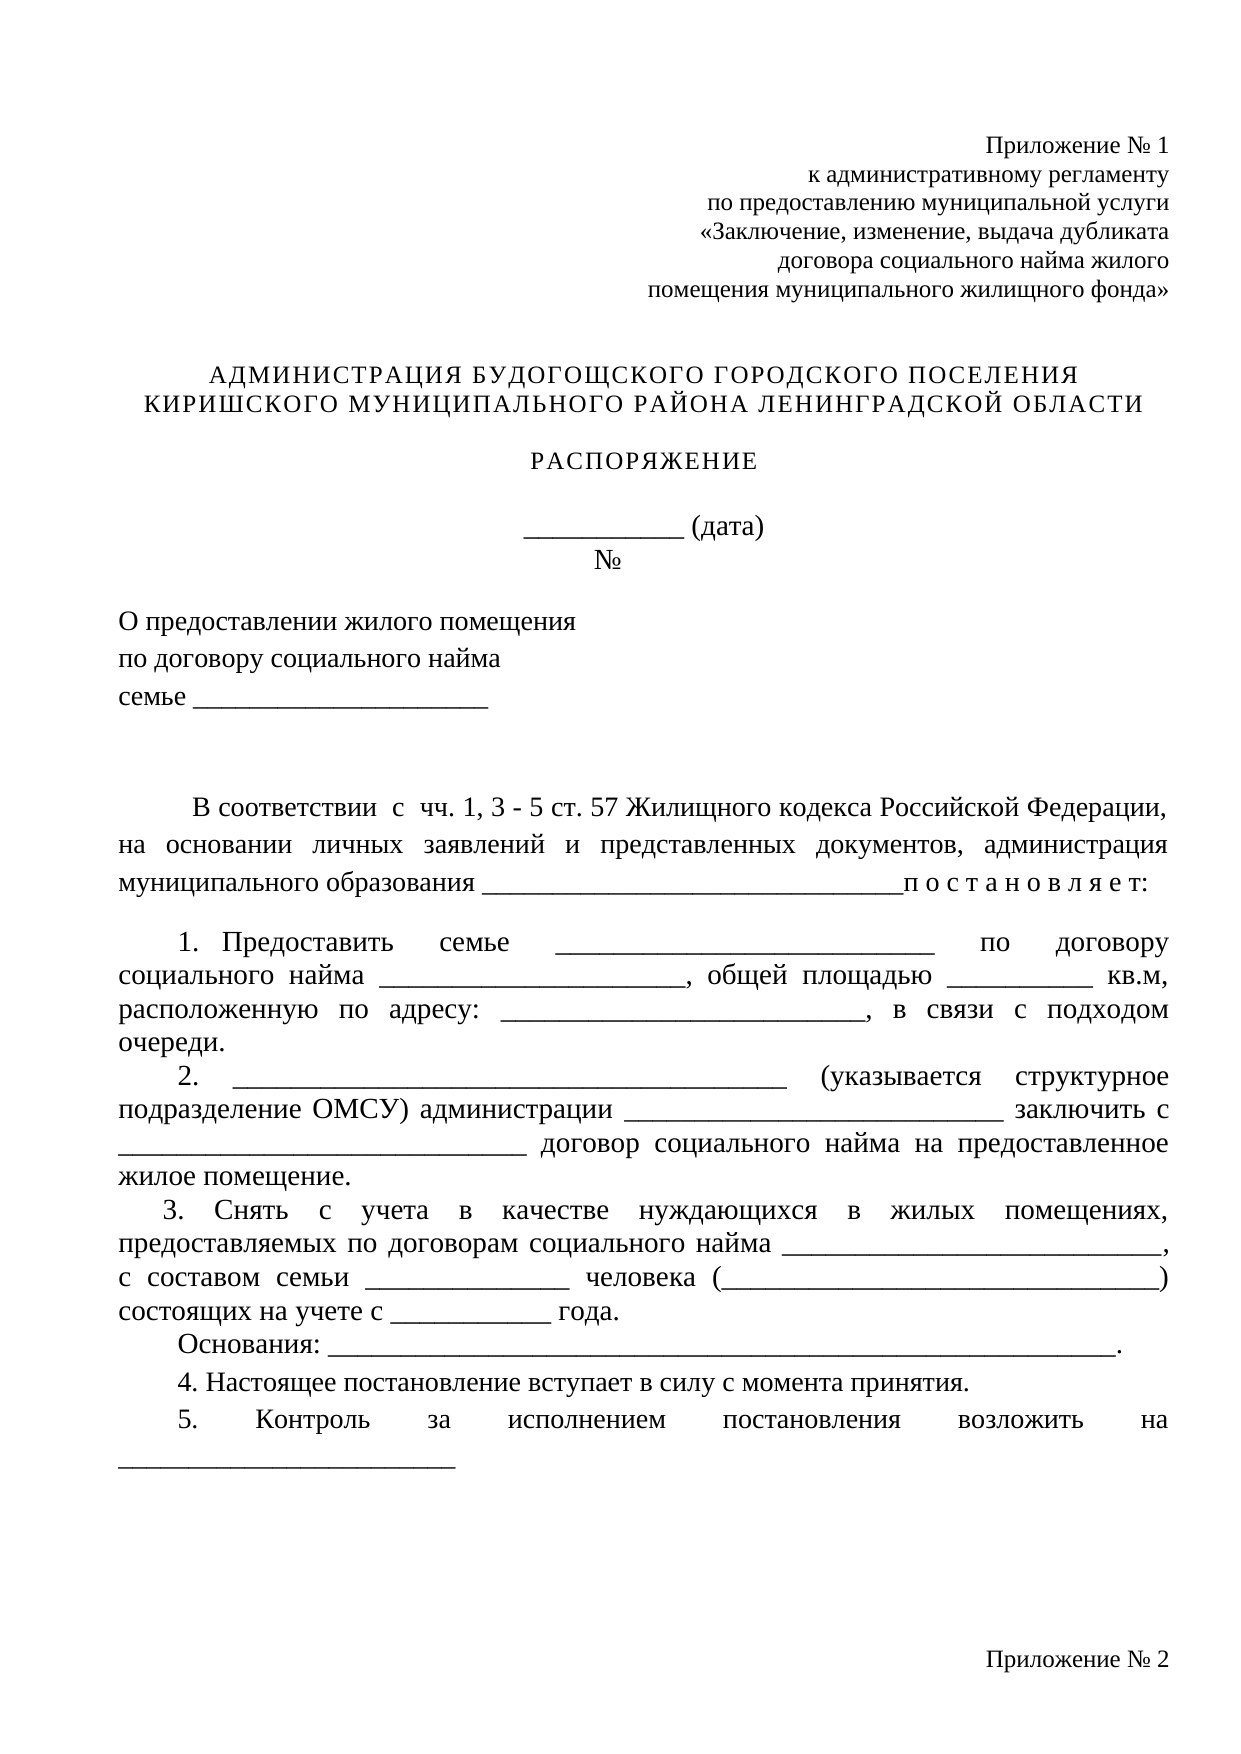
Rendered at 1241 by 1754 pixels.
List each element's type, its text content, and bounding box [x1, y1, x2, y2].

text Приложение № 1 [118, 130, 1169, 159]
text 4. Настоящее постановление вступает в силу с момента принятия. [118, 1365, 1169, 1397]
text по договору социального найма [118, 641, 1169, 674]
text ___________ (дата) № [118, 508, 1169, 576]
text 3. Снять с учета в качестве нуждающихся в жилых помещениях, предоставляемых по договорам социального найма __________________________, с составом семьи ______________ человека (______________________________) состоящих на учете с ___________ года. [118, 1192, 1169, 1326]
text Основания: ______________________________________________________. [118, 1326, 1169, 1360]
text семье _____________________ [118, 679, 1169, 711]
title помещения муниципального жилищного фонда» [118, 274, 1169, 302]
text к административному регламенту [532, 159, 1169, 187]
text В соответствии с чч. 1, 3 - 5 ст. 57 Жилищного кодекса Российской Федерации, на основании личных заявлений и представленных документов, администрация муниципального образования ______________________________п о с т а н о в л я е т: [118, 790, 1169, 897]
text О предоставлении жилого помещения [118, 604, 1169, 637]
text Приложение № 2 [118, 1644, 1169, 1673]
text РАСПОряжение [118, 446, 1169, 475]
title договора социального найма жилого [118, 245, 1169, 274]
text по предоставлению муниципальной услуги [532, 187, 1169, 216]
text 5. Контроль за исполнением постановления возложить на ________________________ [118, 1402, 1169, 1472]
text 2. ______________________________________ (указывается структурное подразделение ОМСУ) администрации ___________________________ заключить с ____________________________ договор социального найма на предоставленное жилое помещение. [118, 1058, 1169, 1192]
title «Заключение, изменение, выдача дубликата [118, 216, 1169, 245]
list Предоставить семье __________________________ по договору социального найма _____________________, общей площадью __________ кв.м, расположенную по адресу: _________________________, в связи с подходом очереди. [118, 924, 1169, 1058]
text Администрация Будогощского городского поселения Киришского муниципального района Ленинградской области [118, 360, 1169, 417]
